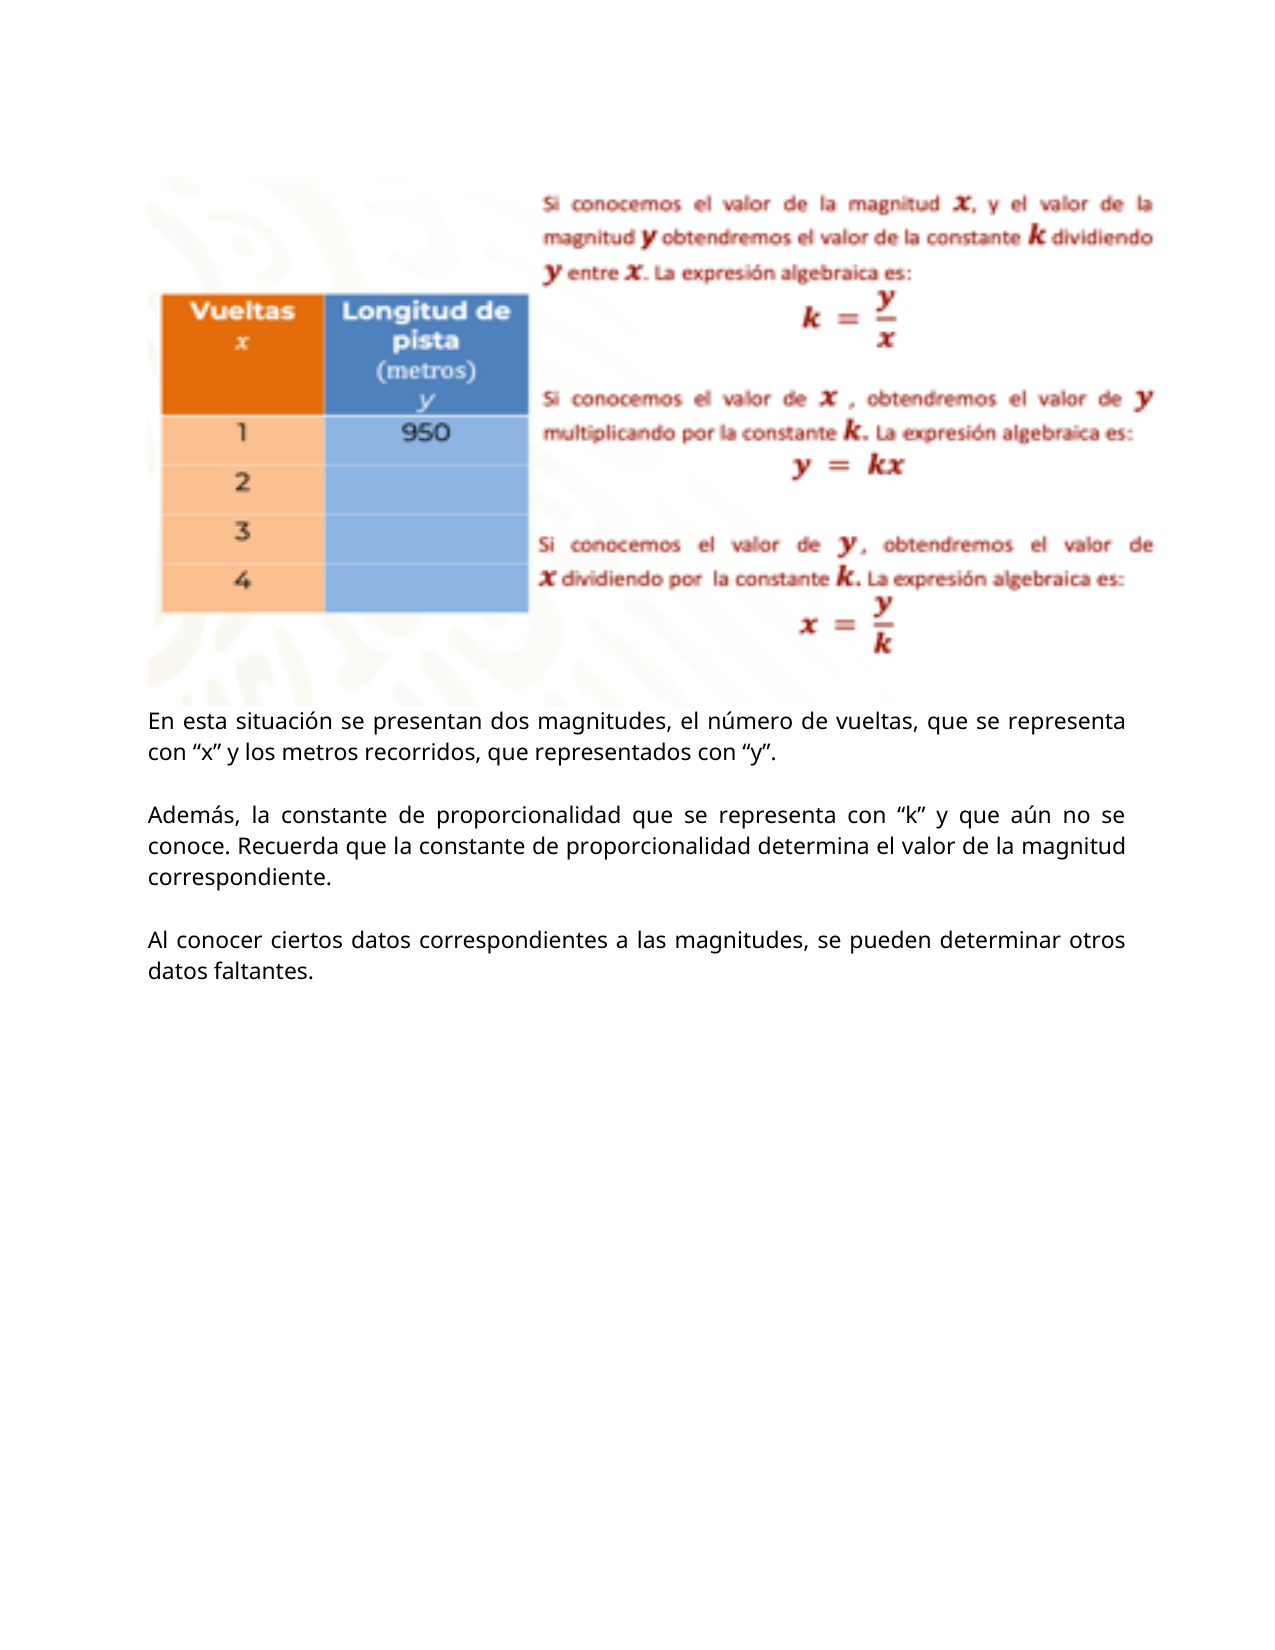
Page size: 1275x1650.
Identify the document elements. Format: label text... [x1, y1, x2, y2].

text Además, la constante de proporcionalidad que se representa con “k” y que aún no se conoce. Recuerda que la constante de proporcionalidad determina el valor de la magnitud correspondiente. [148, 799, 1127, 893]
text En esta situación se presentan dos magnitudes, el número de vueltas, que se representa con “x” y los metros recorridos, que representados con “y”. [148, 706, 1127, 768]
picture [147, 177, 1173, 706]
text Al conocer ciertos datos correspondientes a las magnitudes, se pueden determinar otros datos faltantes. [148, 924, 1127, 986]
